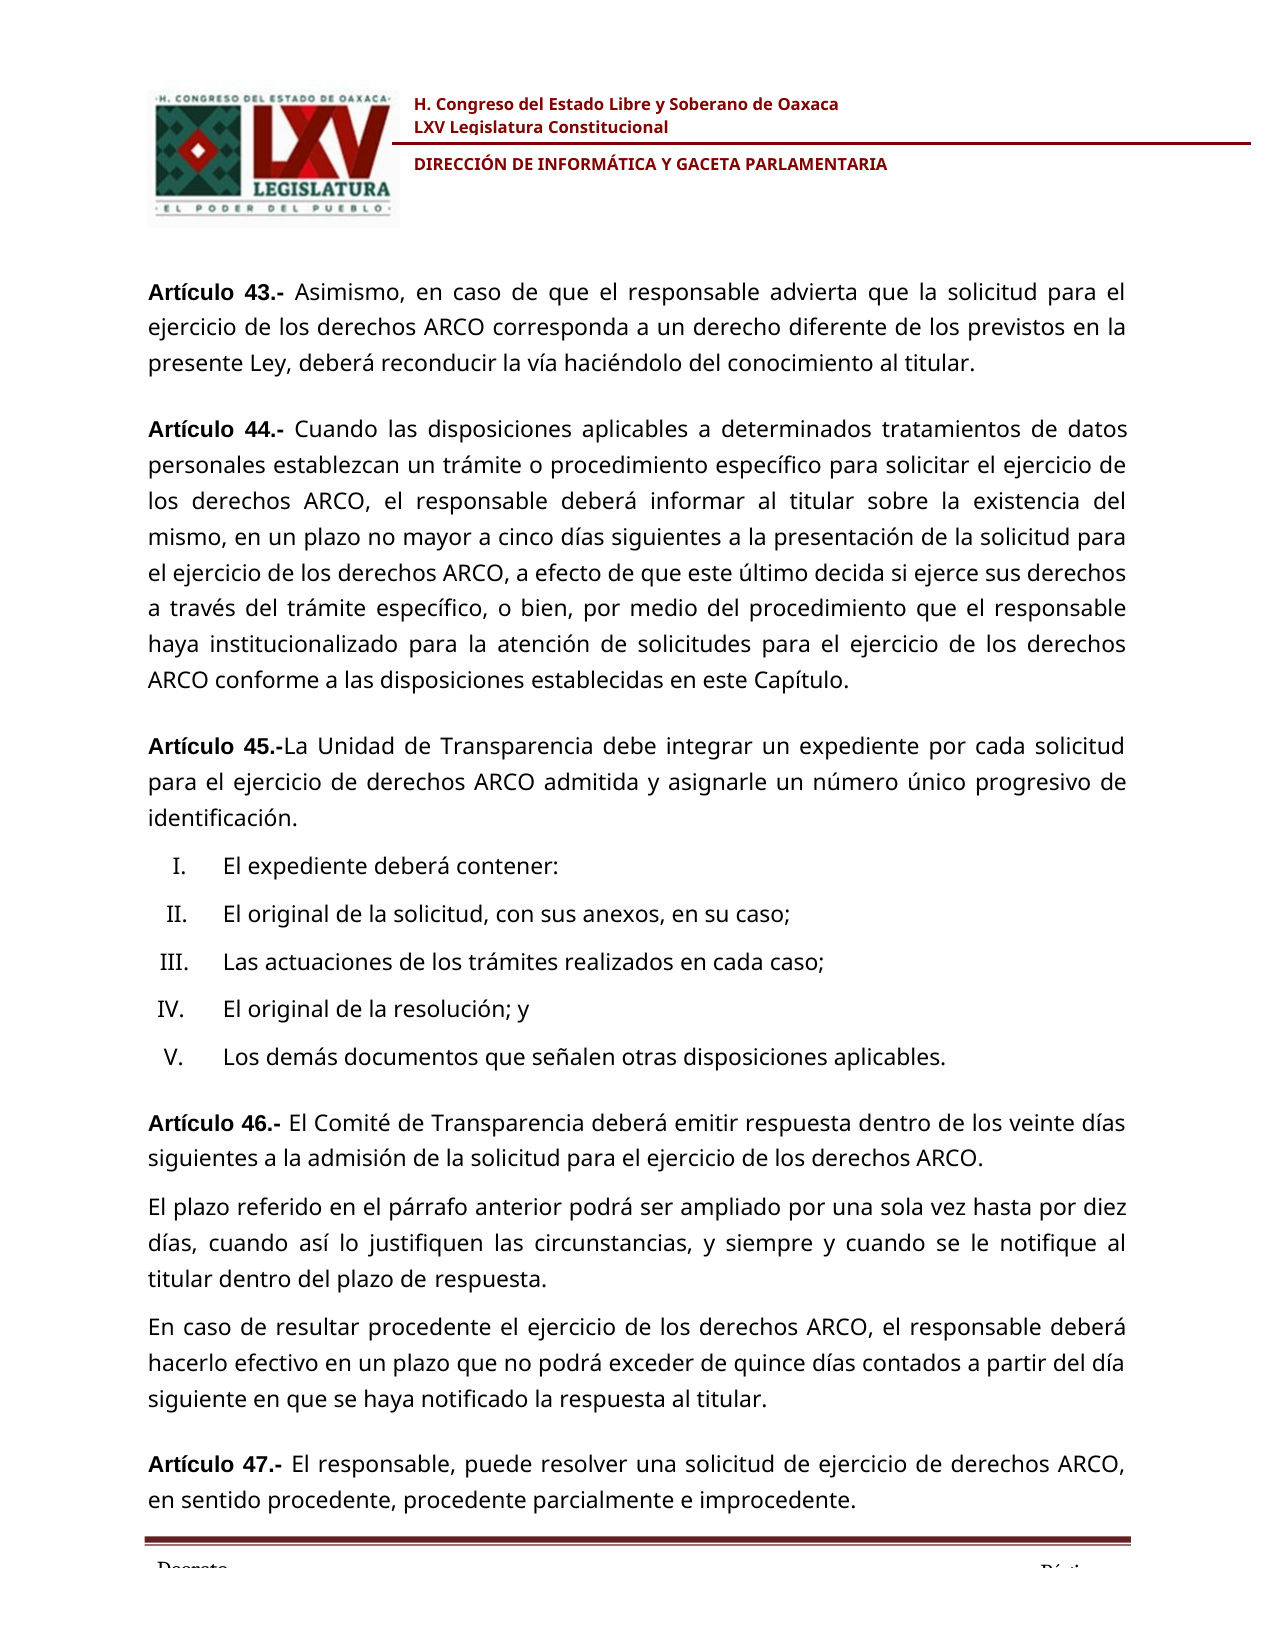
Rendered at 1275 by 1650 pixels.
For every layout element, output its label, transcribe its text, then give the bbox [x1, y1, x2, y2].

picture [146, 80, 400, 228]
text Artículo 47.- El responsable, puede resolver una solicitud de ejercicio de derechos ARCO, en sentido procedente, procedente parcialmente e improcedente. [148, 1448, 1127, 1516]
text Artículo 45.-La Unidad de Transparencia debe integrar un expediente por cada solicitud para el ejercicio de derechos ARCO admitida y asignarle un número único progresivo de identificación. [148, 730, 1127, 833]
list Los demás documentos que señalen otras disposiciones aplicables. [163, 1041, 1139, 1072]
list Las actuaciones de los trámites realizados en cada caso; [159, 945, 1139, 977]
list El expediente deberá contener: [172, 850, 1139, 881]
text Artículo 46.- El Comité de Transparencia deberá emitir respuesta dentro de los veinte días siguientes a la admisión de la solicitud para el ejercicio de los derechos ARCO. [148, 1106, 1127, 1174]
text Artículo 44.- Cuando las disposiciones aplicables a determinados tratamientos de datos personales establezcan un trámite o procedimiento específico para solicitar el ejercicio de los derechos ARCO, el responsable deberá informar al titular sobre la existencia del mismo, en un plazo no mayor a cinco días siguientes a la presentación de la solicitud para el ejercicio de los derechos ARCO, a efecto de que este último decida si ejerce sus derechos a través del trámite específico, o bien, por medio del procedimiento que el responsable haya institucionalizado para la atención de solicitudes para el ejercicio de los derechos ARCO conforme a las disposiciones establecidas en este Capítulo. [148, 413, 1127, 696]
text En caso de resultar procedente el ejercicio de los derechos ARCO, el responsable deberá hacerlo efectivo en un plazo que no podrá exceder de quince días contados a partir del día siguiente en que se haya notificado la respuesta al titular. [148, 1311, 1127, 1414]
list El original de la solicitud, con sus anexos, en su caso; [166, 898, 1139, 929]
text Artículo 43.- Asimismo, en caso de que el responsable advierta que la solicitud para el ejercicio de los derechos ARCO corresponda a un derecho diferente de los previstos en la presente Ley, deberá reconducir la vía haciéndolo del conocimiento al titular. [148, 275, 1127, 378]
text El plazo referido en el párrafo anterior podrá ser ampliado por una sola vez hasta por diez días, cuando así lo justifiquen las circunstancias, y siempre y cuando se le notifique al titular dentro del plazo de respuesta. [148, 1191, 1127, 1294]
list El original de la resolución; y [157, 993, 1139, 1024]
